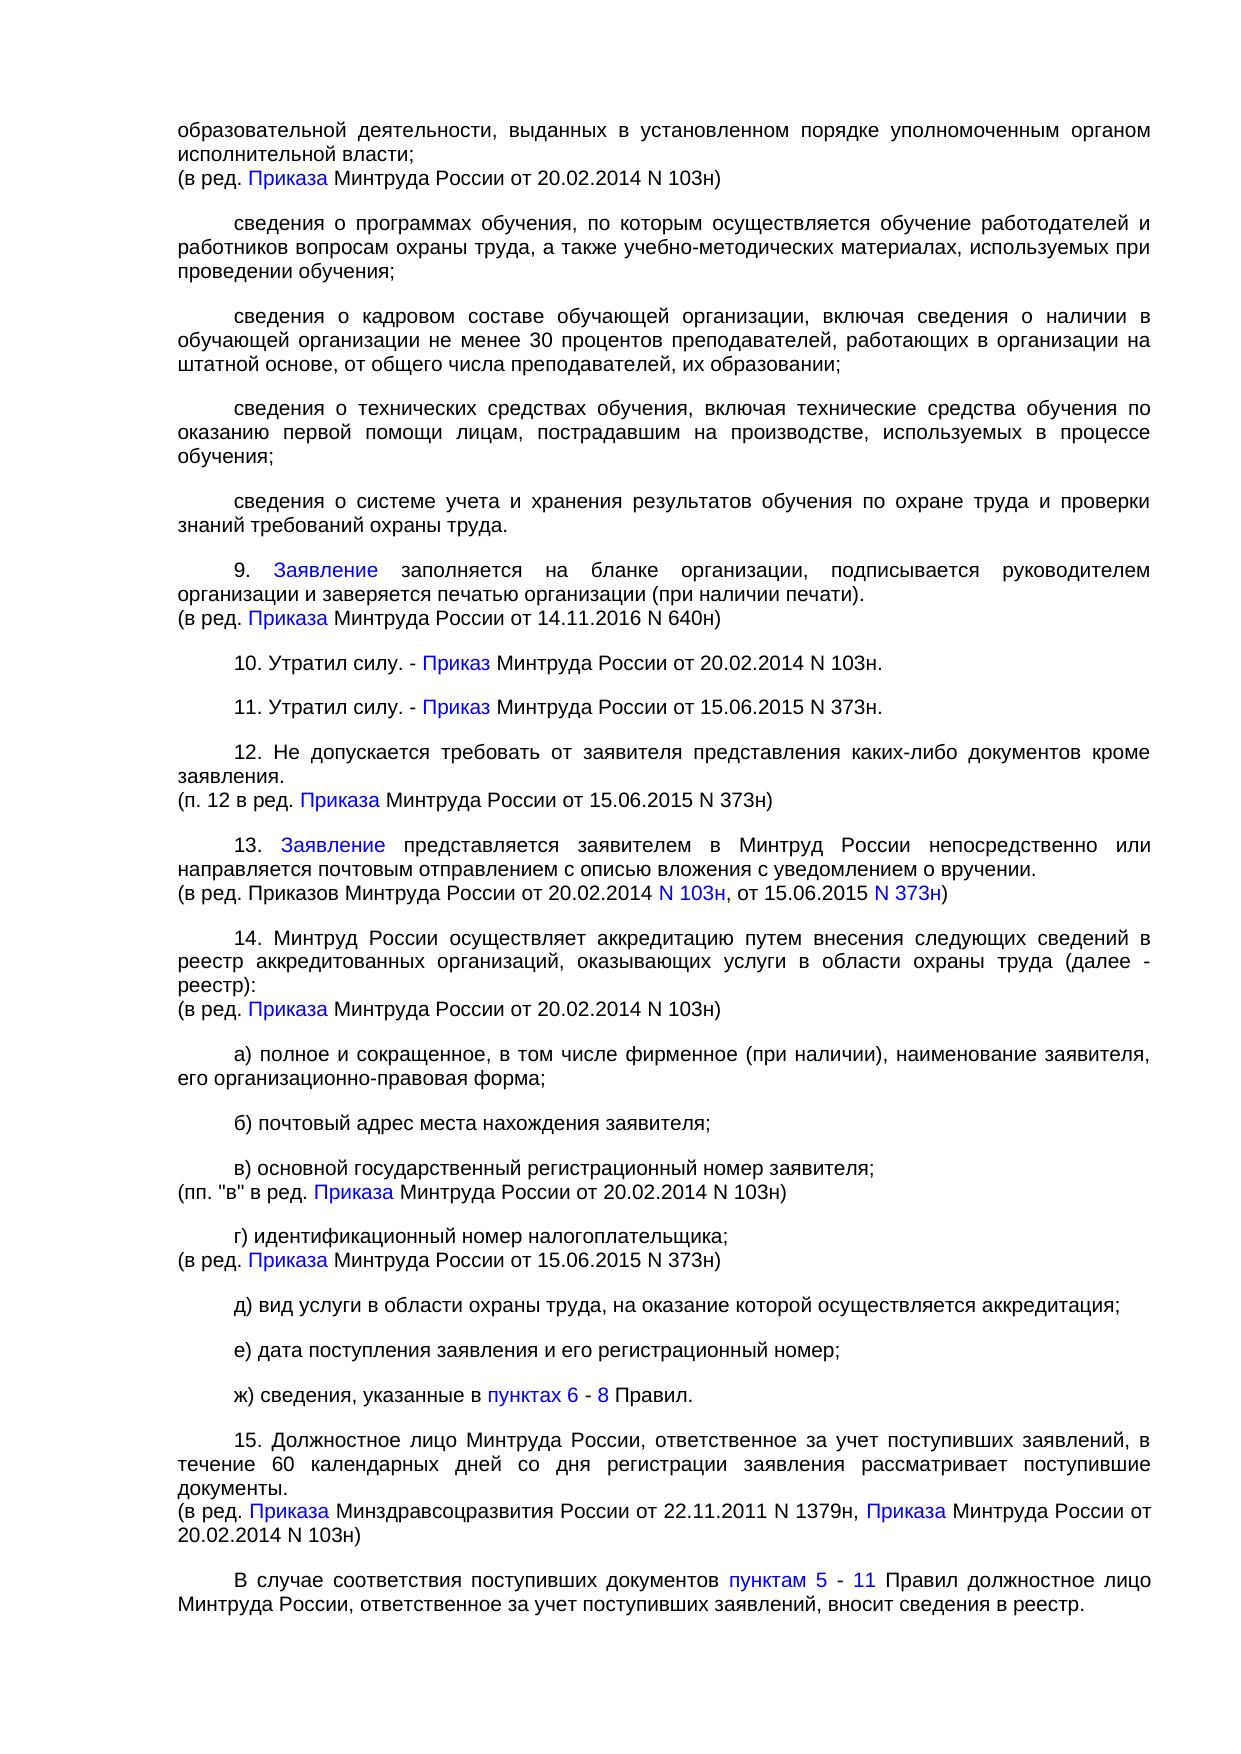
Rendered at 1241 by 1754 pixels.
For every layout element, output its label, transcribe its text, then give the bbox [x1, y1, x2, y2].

text сведения о системе учета и хранения результатов обучения по охране труда и проверки знаний требований охраны труда. [177, 489, 1152, 537]
text сведения о технических средствах обучения, включая технические средства обучения по оказанию первой помощи лицам, пострадавшим на производстве, используемых в процессе обучения; [177, 396, 1152, 468]
text (в ред. Приказа Минтруда России от 14.11.2016 N 640н) [177, 606, 1152, 629]
text а) полное и сокращенное, в том числе фирменное (при наличии), наименование заявителя, его организационно-правовая форма; [177, 1042, 1152, 1090]
text сведения о кадровом составе обучающей организации, включая сведения о наличии в обучающей организации не менее 30 процентов преподавателей, работающих в организации на штатной основе, от общего числа преподавателей, их образовании; [177, 303, 1152, 375]
text (в ред. Приказа Минтруда России от 15.06.2015 N 373н) [177, 1248, 1152, 1272]
text (в ред. Приказа Минтруда России от 20.02.2014 N 103н) [177, 997, 1152, 1021]
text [177, 118, 1152, 166]
text 13. Заявление представляется заявителем в Минтруд России непосредственно или направляется почтовым отправлением с описью вложения с уведомлением о вручении. [177, 833, 1152, 881]
text б) почтовый адрес места нахождения заявителя; [177, 1111, 1152, 1135]
text (в ред. Приказа Минтруда России от 20.02.2014 N 103н) [177, 166, 1152, 190]
text В случае соответствия поступивших документов пунктам 5 - 11 Правил должностное лицо Минтруда России, ответственное за учет поступивших заявлений, вносит сведения в реестр. [177, 1568, 1152, 1616]
text г) идентификационный номер налогоплательщика; [177, 1224, 1152, 1248]
text 11. Утратил силу. - Приказ Минтруда России от 15.06.2015 N 373н. [177, 695, 1152, 719]
text (пп. "в" в ред. Приказа Минтруда России от 20.02.2014 N 103н) [177, 1179, 1152, 1203]
text е) дата поступления заявления и его регистрационный номер; [177, 1338, 1152, 1362]
text ж) сведения, указанные в пунктах 6 - 8 Правил. [177, 1383, 1152, 1407]
text 15. Должностное лицо Минтруда России, ответственное за учет поступивших заявлений, в течение 60 календарных дней со дня регистрации заявления рассматривает поступившие документы. [177, 1427, 1152, 1499]
text 9. Заявление заполняется на бланке организации, подписывается руководителем организации и заверяется печатью организации (при наличии печати). [177, 558, 1152, 606]
text (в ред. Приказа Минздравсоцразвития России от 22.11.2011 N 1379н, Приказа Минтруда России от 20.02.2014 N 103н) [177, 1499, 1152, 1547]
text в) основной государственный регистрационный номер заявителя; [177, 1156, 1152, 1179]
text д) вид услуги в области охраны труда, на оказание которой осуществляется аккредитация; [177, 1293, 1152, 1317]
text 10. Утратил силу. - Приказ Минтруда России от 20.02.2014 N 103н. [177, 650, 1152, 674]
text 12. Не допускается требовать от заявителя представления каких-либо документов кроме заявления. [177, 740, 1152, 788]
text (п. 12 в ред. Приказа Минтруда России от 15.06.2015 N 373н) [177, 788, 1152, 812]
text сведения о программах обучения, по которым осуществляется обучение работодателей и работников вопросам охраны труда, а также учебно-методических материалах, используемых при проведении обучения; [177, 211, 1152, 283]
text 14. Минтруд России осуществляет аккредитацию путем внесения следующих сведений в реестр аккредитованных организаций, оказывающих услуги в области охраны труда (далее - реестр): [177, 925, 1152, 997]
text (в ред. Приказов Минтруда России от 20.02.2014 N 103н, от 15.06.2015 N 373н) [177, 881, 1152, 904]
